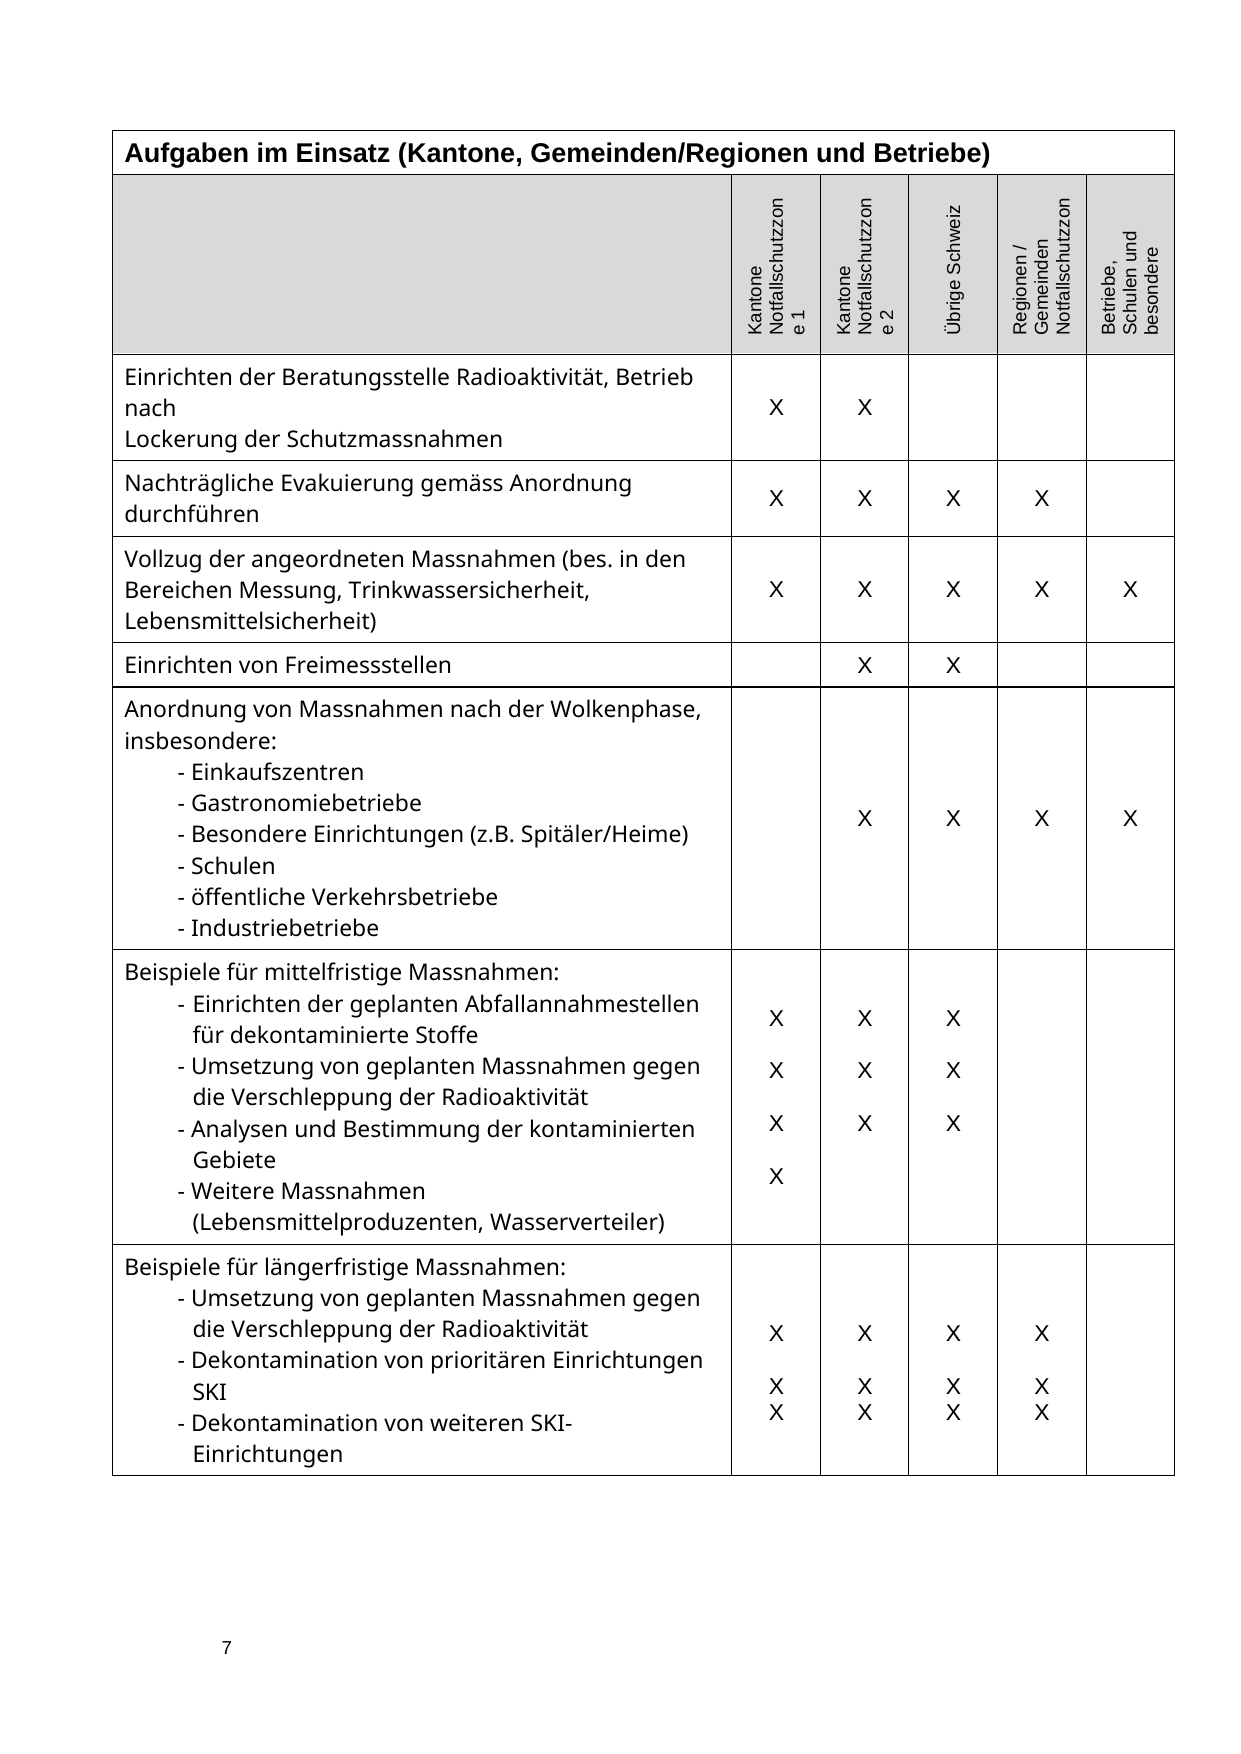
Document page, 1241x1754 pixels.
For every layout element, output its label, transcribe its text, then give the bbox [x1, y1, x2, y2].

table_cell X [909, 461, 997, 536]
table_cell Regionen / Gemeinden Notfallschutzzone 1 und 2 [998, 175, 1086, 353]
table_cell X [821, 355, 908, 460]
table_cell [909, 355, 997, 460]
table_cell X [909, 537, 997, 642]
table_cell Nachträgliche Evakuierung gemäss Anordnung durchführen [113, 461, 731, 536]
table_cell X X X [909, 950, 997, 1243]
table_cell X [821, 688, 908, 949]
table_cell X [1087, 688, 1174, 949]
table_cell Anordnung von Massnahmen nach der Wolkenphase, insbesondere: - Einkaufszentren - Gastronomiebetriebe - Besondere Einrichtungen (z.B. Spitäler/Heime) - Schulen - öffentliche Verkehrsbetriebe - Industriebetriebe [113, 688, 731, 949]
table_cell Kantone Notfallschutzzone 2 [821, 175, 908, 353]
table_cell X [998, 537, 1086, 642]
table_cell Übrige Schweiz [909, 175, 997, 353]
table_cell Einrichten von Freimessstellen [113, 643, 731, 686]
table_cell X [821, 537, 908, 642]
table_cell X X X X [732, 950, 820, 1243]
table_cell X [1087, 537, 1174, 642]
table_cell [998, 643, 1086, 686]
table_cell X X X [732, 1245, 820, 1475]
table_cell X X X [909, 1245, 997, 1475]
table_cell X [732, 355, 820, 460]
table_cell X X X [998, 1245, 1086, 1475]
table_cell X [821, 643, 908, 686]
table_cell [1087, 1245, 1174, 1475]
table_cell [732, 688, 820, 949]
table_cell X [909, 688, 997, 949]
table_cell Kantone Notfallschutzzone 1 [732, 175, 820, 353]
table_cell [1087, 643, 1174, 686]
table_cell Vollzug der angeordneten Massnahmen (bes. in den Bereichen Messung, Trinkwassersicherheit, Lebensmittelsicherheit) [113, 537, 731, 642]
table_cell [113, 175, 731, 353]
table_cell X X X [821, 950, 908, 1243]
table_cell [732, 643, 820, 686]
table_cell X [732, 537, 820, 642]
table_header Aufgaben im Einsatz (Kantone, Gemeinden/Regionen und Betriebe) [113, 131, 1174, 174]
table_cell X [821, 461, 908, 536]
table_cell [1087, 461, 1174, 536]
table_cell Beispiele für längerfristige Massnahmen: - Umsetzung von geplanten Massnahmen gegen die Verschleppung der Radioaktivität - Dekontamination von prioritären Einrichtungen SKI - Dekontamination von weiteren SKI-Einrichtungen [113, 1245, 731, 1475]
table_cell X [732, 461, 820, 536]
table_cell [1087, 355, 1174, 460]
table_cell [1087, 950, 1174, 1243]
table_cell Beispiele für mittelfristige Massnahmen: - Einrichten der geplanten Abfallannahmestellen für dekontaminierte Stoffe - Umsetzung von geplanten Massnahmen gegen die Verschleppung der Radioaktivität - Analysen und Bestimmung der kontaminierten Gebiete - Weitere Massnahmen (Lebensmittelproduzenten, Wasserverteiler) [113, 950, 731, 1243]
table_cell X [998, 688, 1086, 949]
table_cell [998, 355, 1086, 460]
table_cell Betriebe, Schulen und besondere Einrichtungen [1087, 175, 1174, 353]
table_cell X X X [821, 1245, 908, 1475]
table_cell X [909, 643, 997, 686]
table_cell [998, 950, 1086, 1243]
table_cell X [998, 461, 1086, 536]
table_cell Einrichten der Beratungsstelle Radioaktivität, Betrieb nach Lockerung der Schutzmassnahmen [113, 355, 731, 460]
